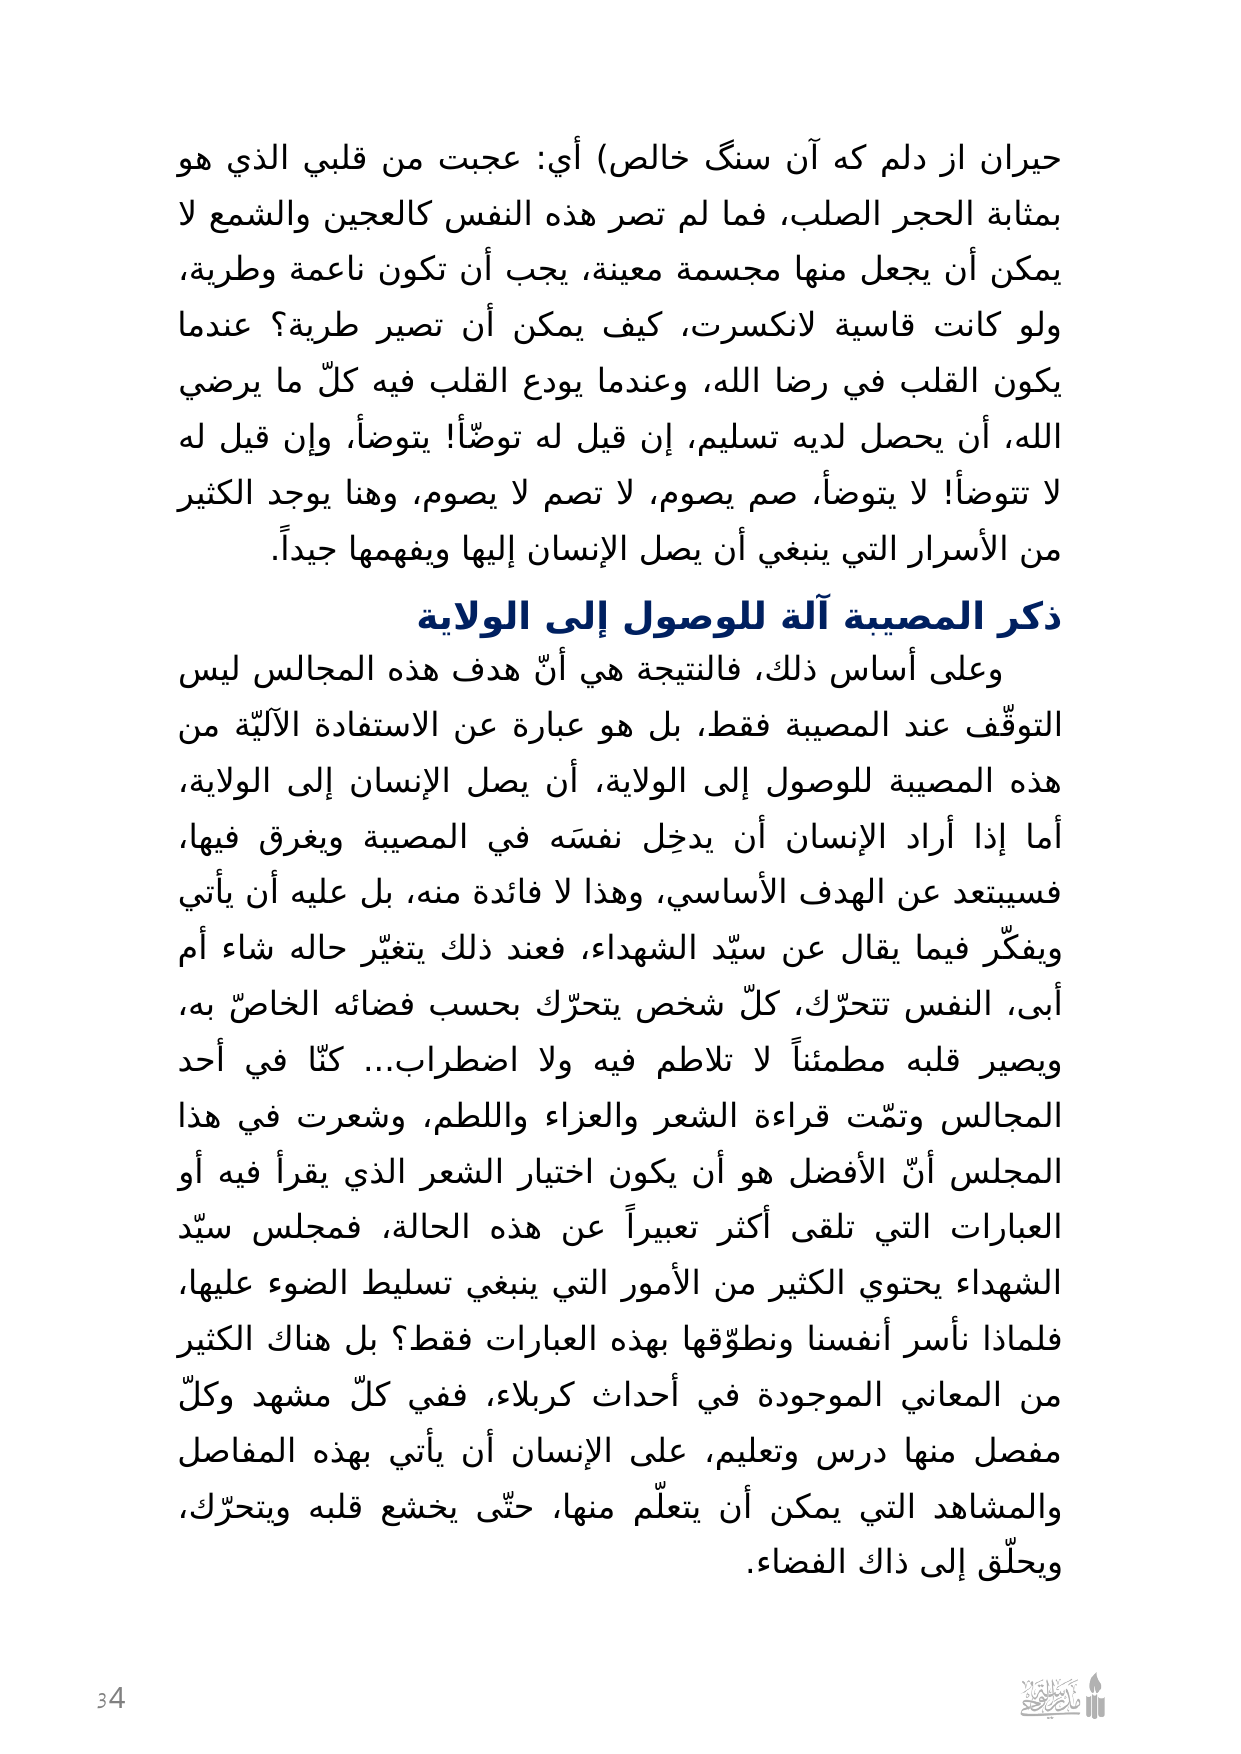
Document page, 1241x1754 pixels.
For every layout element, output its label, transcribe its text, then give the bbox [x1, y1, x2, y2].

title ذكر المصيبة آلة للوصول إلى الولاية [177, 595, 1063, 639]
text وعلى أساس ذلك، فالنتيجة هي أنّ هدف هذه المجالس ليس التوقّف عند المصيبة فقط، بل هو عبارة عن الاستفادة الآليّة من هذه المصيبة للوصول إلى الولاية، أن يصل الإنسان إلى الولاية، أما إذا أراد الإنسان أن يدخِل نفسَه في المصيبة ويغرق فيها، فسيبتعد عن الهدف الأساسي، وهذا لا فائدة منه، بل عليه أن يأتي ويفكّر فيما يقال عن سيّد الشهداء، فعند ذلك يتغيّر حاله شاء أم أبى، النفس تتحرّك، كلّ شخص يتحرّك بحسب فضائه الخاصّ به، ويصير قلبه مطمئناً لا تلاطم فيه ولا اضطراب... كنّا في أحد المجالس وتمّت قراءة الشعر والعزاء واللطم، وشعرت في هذا المجلس أنّ الأفضل هو أن يكون اختيار الشعر الذي يقرأ فيه أو العبارات التي تلقى أكثر تعبيراً عن هذه الحالة، فمجلس سيّد الشهداء يحتوي الكثير من الأمور التي ينبغي تسليط الضوء عليها، فلماذا نأسر أنفسنا ونطوّقها بهذه العبارات فقط؟ بل هناك الكثير من المعاني الموجودة في أحداث كربلاء، ففي كلّ مشهد وكلّ مفصل منها درس وتعليم، على الإنسان أن يأتي بهذه المفاصل والمشاهد التي يمكن أن يتعلّم منها، حتّى يخشع قلبه ويتحرّك، ويحلّق إلى ذاك الفضاء. [177, 647, 1063, 1596]
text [177, 136, 1063, 582]
picture [1020, 1672, 1105, 1719]
